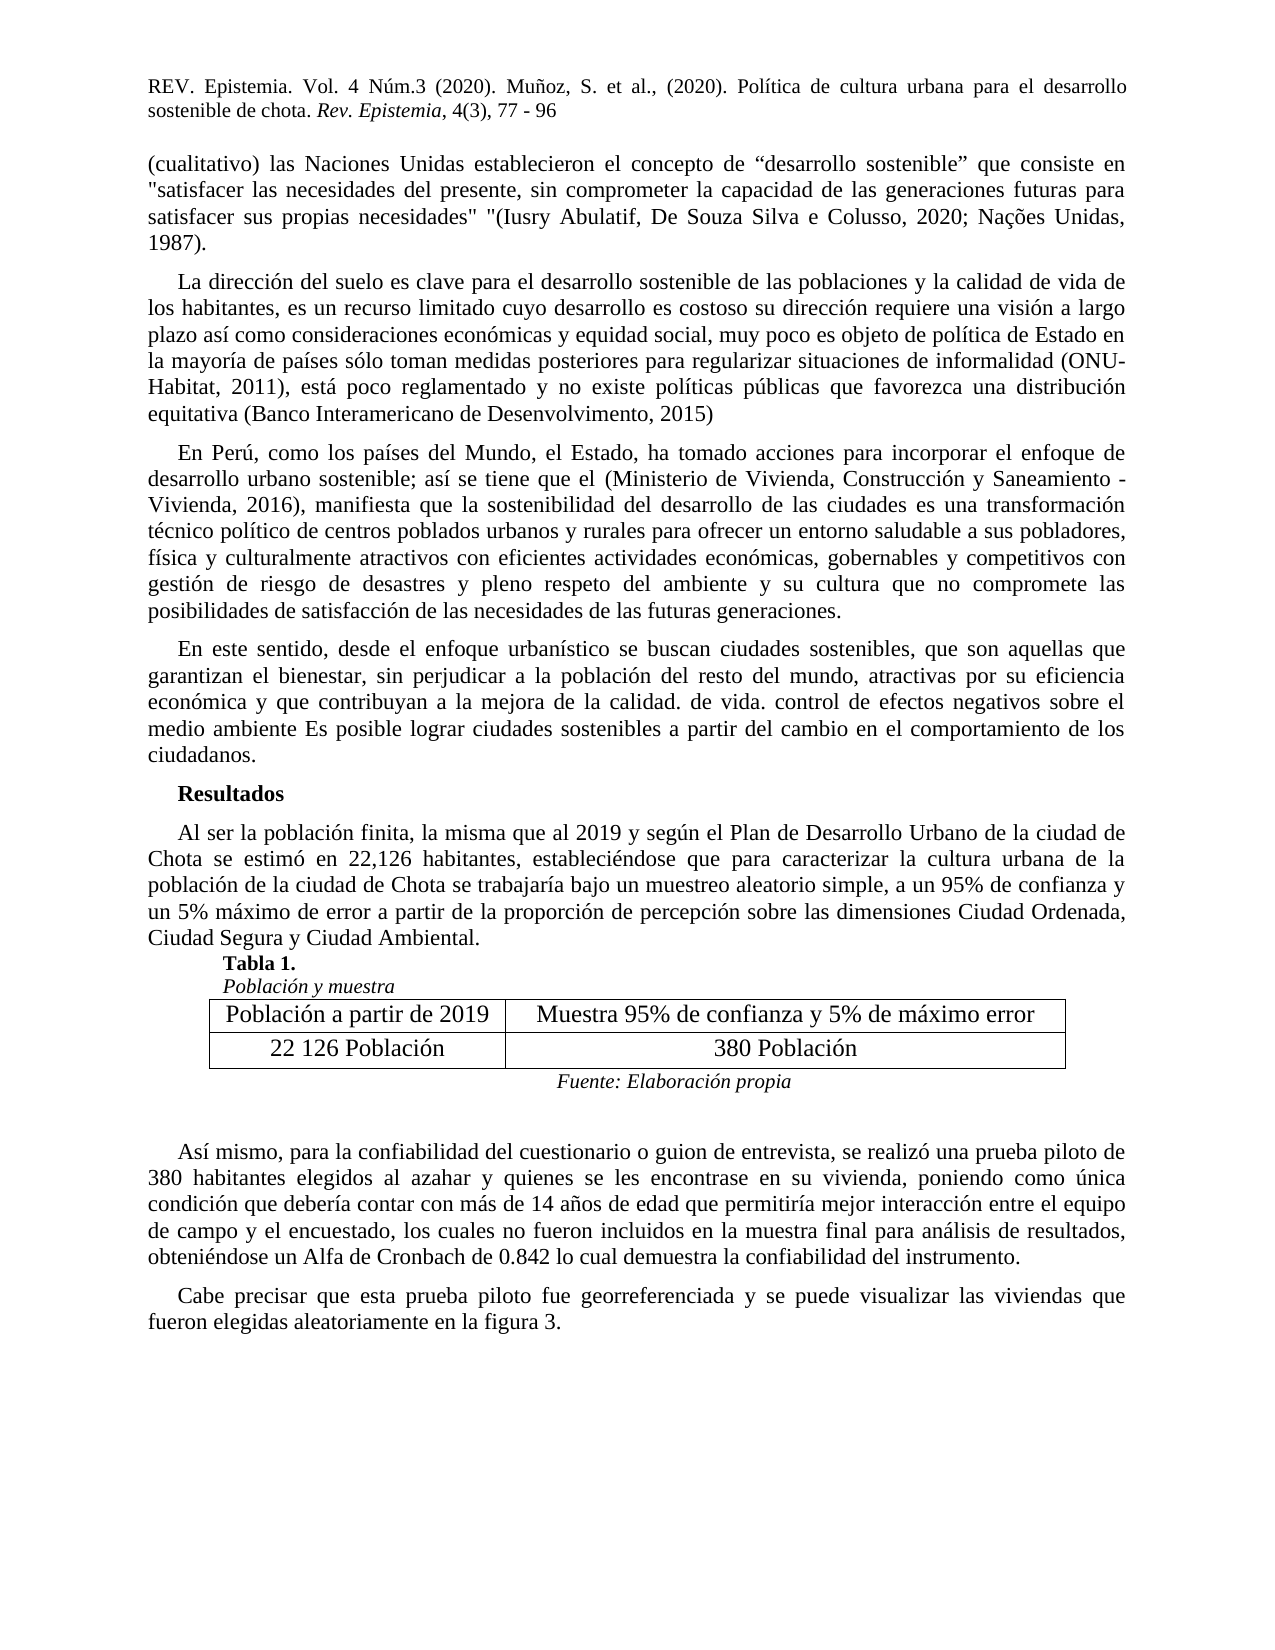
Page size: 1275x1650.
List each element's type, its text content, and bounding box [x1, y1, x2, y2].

text Resultados [148, 780, 1127, 806]
text En Perú, como los países del Mundo, el Estado, ha tomado acciones para incorporar el enfoque de desarrollo urbano sostenible; así se tiene que el , manifiesta que la sostenibilidad del desarrollo de las ciudades es una transformación técnico político de centros poblados urbanos y rurales para ofrecer un entorno saludable a sus pobladores, física y culturalmente atractivos con eficientes actividades económicas, gobernables y competitivos con gestión de riesgo de desastres y pleno respeto del ambiente y su cultura que no compromete las posibilidades de satisfacción de las necesidades de las futuras generaciones. [148, 438, 1127, 623]
text La dirección del suelo es clave para el desarrollo sostenible de las poblaciones y la calidad de vida de los habitantes, es un recurso limitado cuyo desarrollo es costoso su dirección requiere una visión a largo plazo así como consideraciones económicas y equidad social, muy poco es objeto de política de Estado en la mayoría de países sólo toman medidas posteriores para regularizar situaciones de informalidad (ONU-Habitat, 2011), está poco reglamentado y no existe políticas públicas que favorezca una distribución equitativa (Banco Interamericano de Desenvolvimento, 2015) [148, 268, 1127, 426]
table_header Muestra 95% de confianza y 5% de máximo error [506, 1000, 1065, 1032]
text Tabla 1. [223, 950, 1127, 974]
table_header Población a partir de 2019 [210, 1000, 505, 1032]
text Fuente: Elaboración propia [223, 1069, 1127, 1093]
text En este sentido, desde el enfoque urbanístico se buscan ciudades sostenibles, que son aquellas que garantizan el bienestar, sin perjudicar a la población del resto del mundo, atractivas por su eficiencia económica y que contribuyan a la mejora de la calidad. de vida. control de efectos negativos sobre el medio ambiente Es posible lograr ciudades sostenibles a partir del cambio en el comportamiento de los ciudadanos. [148, 636, 1127, 767]
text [148, 150, 1127, 255]
text Al ser la población finita, la misma que al 2019 y según el Plan de Desarrollo Urbano de la ciudad de Chota se estimó en 22,126 habitantes, estableciéndose que para caracterizar la cultura urbana de la población de la ciudad de Chota se trabajaría bajo un muestreo aleatorio simple, a un 95% de confianza y un 5% máximo de error a partir de la proporción de percepción sobre las dimensiones Ciudad Ordenada, Ciudad Segura y Ciudad Ambiental. [148, 819, 1127, 950]
table_cell 22 126 Población [210, 1033, 505, 1068]
text Población y muestra [223, 974, 1127, 998]
table_cell 380 Población [506, 1033, 1065, 1068]
text Cabe precisar que esta prueba piloto fue georreferenciada y se puede visualizar las viviendas que fueron elegidas aleatoriamente en la figura 3. [148, 1282, 1127, 1335]
text Así mismo, para la confiabilidad del cuestionario o guion de entrevista, se realizó una prueba piloto de 380 habitantes elegidos al azahar y quienes se les encontrase en su vivienda, poniendo como única condición que debería contar con más de 14 años de edad que permitiría mejor interacción entre el equipo de campo y el encuestado, los cuales no fueron incluidos en la muestra final para análisis de resultados, obteniéndose un Alfa de Cronbach de 0.842 lo cual demuestra la confiabilidad del instrumento. [148, 1138, 1127, 1269]
